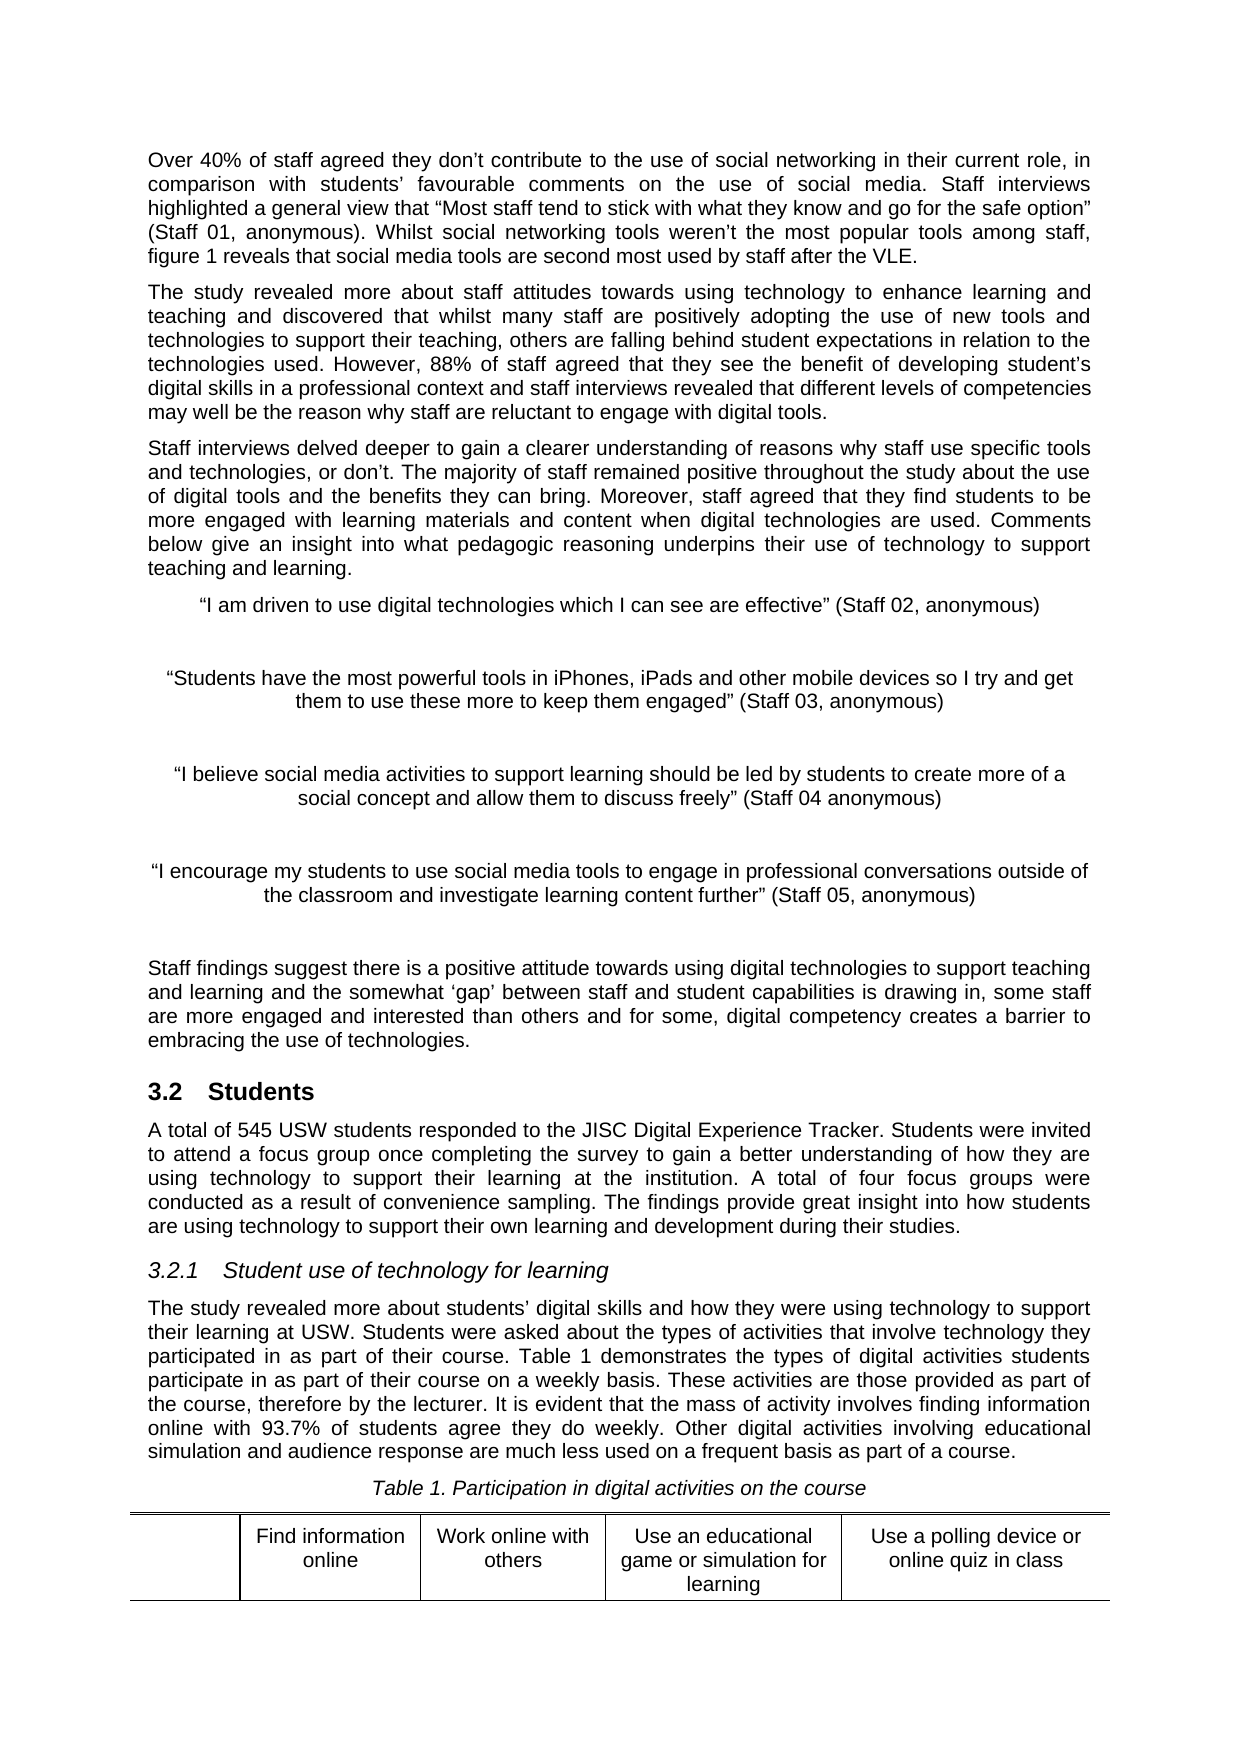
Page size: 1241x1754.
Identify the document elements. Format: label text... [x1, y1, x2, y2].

text “I believe social media activities to support learning should be led by students to create more of a social concept and allow them to discuss freely” (Staff 04 anonymous) [148, 762, 1092, 810]
text “I am driven to use digital technologies which I can see are effective” (Staff 02, anonymous) [148, 592, 1092, 616]
text “I encourage my students to use social media tools to engage in professional conversations outside of the classroom and investigate learning content further” (Staff 05, anonymous) [148, 859, 1092, 907]
table_header Use an educational game or simulation for learning [606, 1515, 841, 1600]
text “Students have the most powerful tools in iPhones, iPads and other mobile devices so I try and get them to use these more to keep them engaged” (Staff 03, anonymous) [148, 665, 1092, 713]
table_header Work online with others [421, 1515, 605, 1600]
table_header Find information online [241, 1515, 420, 1600]
table_header Use a polling device or online quiz in class [842, 1515, 1110, 1600]
text The study revealed more about staff attitudes towards using technology to enhance learning and teaching and discovered that whilst many staff are positively adopting the use of new tools and technologies to support their teaching, others are falling behind student expectations in relation to the technologies used. However, 88% of staff agreed that they see the benefit of developing student’s digital skills in a professional context and staff interviews revealed that different levels of competencies may well be the reason why staff are reluctant to engage with digital tools. [148, 280, 1092, 424]
text Staff findings suggest there is a positive attitude towards using digital technologies to support teaching and learning and the somewhat ‘gap’ between staff and student capabilities is drawing in, some staff are more engaged and interested than others and for some, digital competency creates a barrier to embracing the use of technologies. [148, 956, 1092, 1052]
text Over 40% of staff agreed they don’t contribute to the use of social networking in their current role, in comparison with students’ favourable comments on the use of social media. Staff interviews highlighted a general view that “Most staff tend to stick with what they know and go for the safe option” (Staff 01, anonymous). Whilst social networking tools weren’t the most popular tools among staff, figure 1 reveals that social media tools are second most used by staff after the VLE. [148, 148, 1092, 267]
subtitle Students [148, 1077, 1092, 1106]
table_header [130, 1515, 239, 1600]
text A total of 545 USW students responded to the JISC Digital Experience Tracker. Students were invited to attend a focus group once completing the survey to gain a better understanding of how they are using technology to support their learning at the institution. A total of four focus groups were conducted as a result of convenience sampling. The findings provide great insight into how students are using technology to support their own learning and development during their studies. [148, 1118, 1092, 1238]
text Table 1. Participation in digital activities on the course [148, 1476, 1092, 1500]
text The study revealed more about students’ digital skills and how they were using technology to support their learning at USW. Students were asked about the types of activities that involve technology they participated in as part of their course. Table 1 demonstrates the types of digital activities students participate in as part of their course on a weekly basis. These activities are those provided as part of the course, therefore by the lecturer. It is evident that the mass of activity involves finding information online with 93.7% of students agree they do weekly. Other digital activities involving educational simulation and audience response are much less used on a frequent basis as part of a course. [148, 1296, 1092, 1463]
text Staff interviews delved deeper to gain a clearer understanding of reasons why staff use specific tools and technologies, or don’t. The majority of staff remained positive throughout the study about the use of digital tools and the benefits they can bring. Moreover, staff agreed that they find students to be more engaged with learning materials and content when digital technologies are used. Comments below give an insight into what pedagogic reasoning underpins their use of technology to support teaching and learning. [148, 436, 1092, 580]
subtitle Student use of technology for learning [148, 1257, 1092, 1283]
